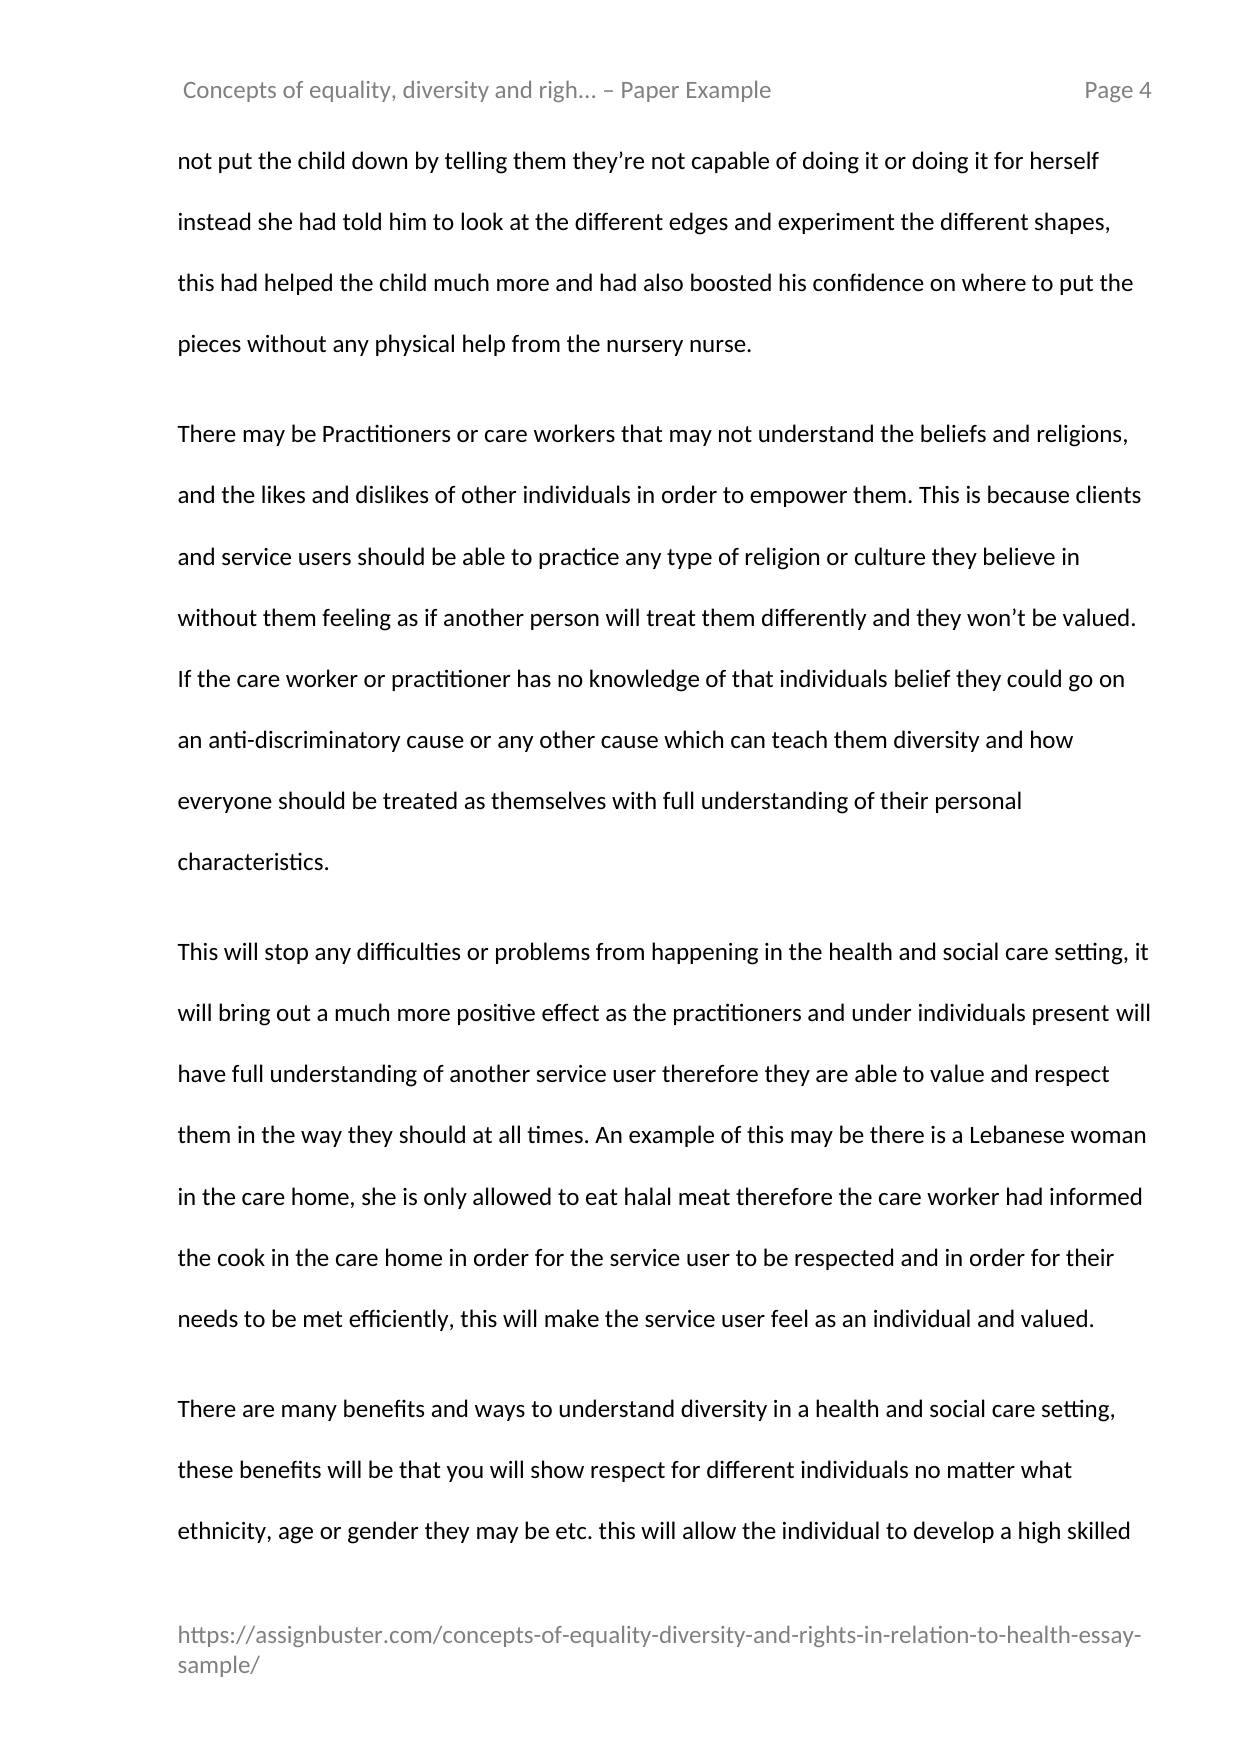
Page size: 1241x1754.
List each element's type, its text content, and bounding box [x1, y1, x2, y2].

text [177, 1393, 1152, 1546]
text This will stop any difficulties or problems from happening in the health and social care setting, it will bring out a much more positive effect as the practitioners and under individuals present will have full understanding of another service user therefore they are able to value and respect them in the way they should at all times. An example of this may be there is a Lebanese woman in the care home, she is only allowed to eat halal meat therefore the care worker had informed the cook in the care home in order for the service user to be respected and in order for their needs to be met efficiently, this will make the service user feel as an individual and valued. [177, 936, 1152, 1333]
text There may be Practitioners or care workers that may not understand the beliefs and religions, and the likes and dislikes of other individuals in order to empower them. This is because clients and service users should be able to practice any type of religion or culture they believe in without them feeling as if another person will treat them differently and they won’t be valued. If the care worker or practitioner has no knowledge of that individuals belief they could go on an anti-discriminatory cause or any other cause which can teach them diversity and how everyone should be treated as themselves with full understanding of their personal characteristics. [177, 419, 1152, 876]
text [177, 145, 1152, 359]
